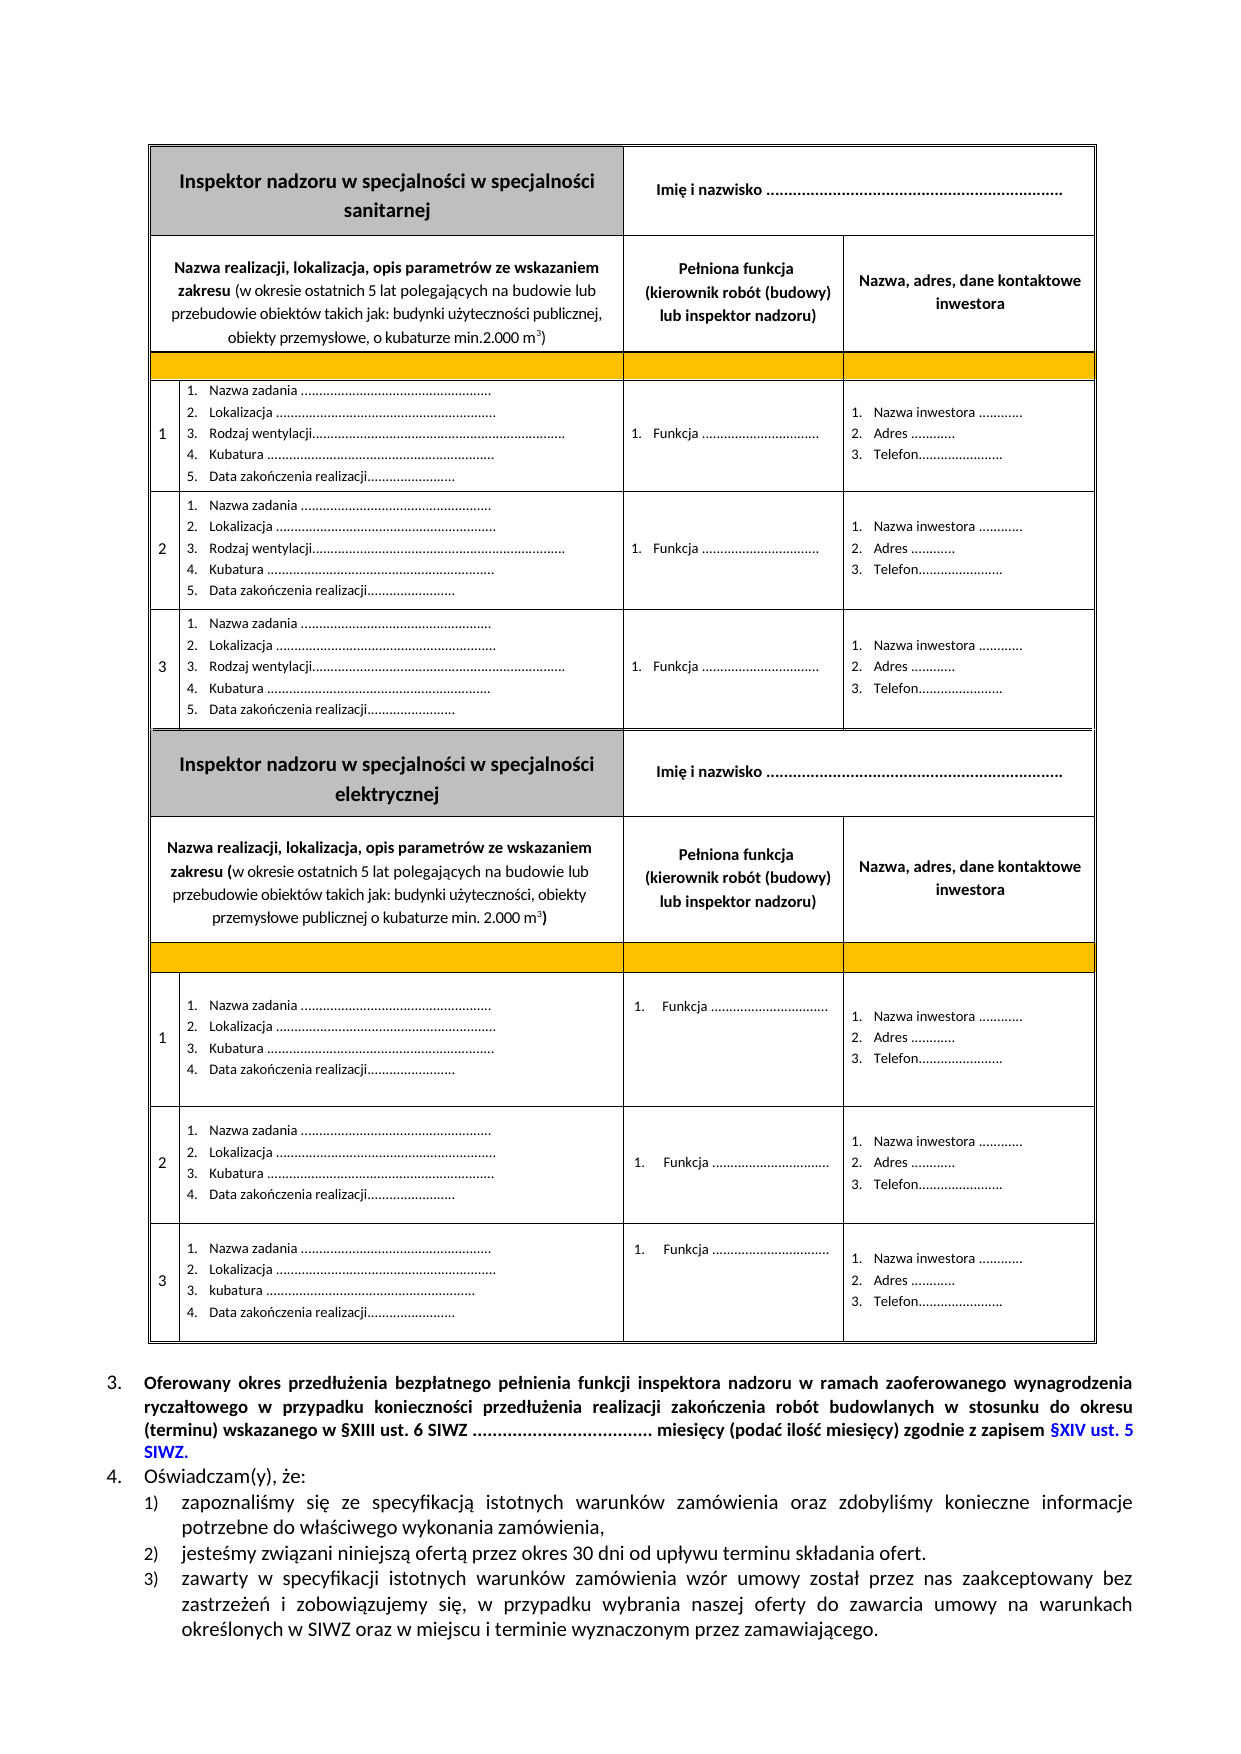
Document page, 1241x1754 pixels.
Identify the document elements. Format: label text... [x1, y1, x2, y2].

table_cell Nazwa inwestora ............ Adres ............ Telefon....................... [844, 610, 1094, 728]
table_cell 3 [844, 353, 1094, 379]
table_cell Nazwa, adres, dane kontaktowe inwestora [844, 817, 1094, 942]
list jesteśmy związani niniejszą ofertą przez okres 30 dni od upływu terminu składania ofert. [143, 1540, 1134, 1565]
table_cell Inspektor nadzoru w specjalności w specjalności elektrycznej [151, 728, 623, 816]
table_cell 1 [151, 353, 623, 379]
table_cell Funkcja ................................ [624, 973, 843, 1106]
table_cell 3 [151, 1224, 179, 1341]
table_cell Nazwa inwestora ............ Adres ............ Telefon....................... [844, 973, 1094, 1106]
table_cell Nazwa zadania .................................................... Lokalizacja ............................................................ kubatura ......................................................... Data zakończenia realizacji........................ [180, 1224, 623, 1341]
table_cell Pełniona funkcja (kierownik robót (budowy) lub inspektor nadzoru) [624, 236, 843, 351]
table_cell Funkcja ................................ [624, 492, 843, 609]
table_cell Nazwa zadania .................................................... Lokalizacja ............................................................ Rodzaj wentylacji..................................................................... Kubatura ............................................................. Data zakończenia realizacji........................ [180, 610, 623, 728]
table_cell Funkcja ................................ [624, 381, 843, 491]
table_cell Nazwa zadania .................................................... Lokalizacja ............................................................ Kubatura .............................................................. Data zakończenia realizacji........................ [180, 1107, 623, 1223]
table_cell 3 [151, 610, 179, 728]
table_cell Imię i nazwisko ................................................................... [624, 147, 1094, 235]
table_cell Pełniona funkcja (kierownik robót (budowy) lub inspektor nadzoru) [624, 817, 843, 942]
list zapoznaliśmy się ze specyfikacją istotnych warunków zamówienia oraz zdobyliśmy konieczne informacje potrzebne do właściwego wykonania zamówienia, [143, 1489, 1134, 1540]
table_cell Nazwa realizacji, lokalizacja, opis parametrów ze wskazaniem zakresu (w okresie ostatnich 5 lat polegających na budowie lub przebudowie obiektów takich jak: budynki użyteczności publicznej, obiekty przemysłowe, o kubaturze min.2.000 m3) [151, 236, 623, 351]
table_cell Nazwa inwestora ............ Adres ............ Telefon....................... [844, 1107, 1094, 1223]
table_cell Nazwa inwestora ............ Adres ............ Telefon....................... [844, 492, 1094, 609]
table_cell Inspektor nadzoru w specjalności w specjalności sanitarnej [151, 147, 623, 235]
table_cell Nazwa inwestora ............ Adres ............ Telefon....................... [844, 381, 1094, 491]
table_cell 1 [151, 973, 179, 1106]
table_cell 3 [844, 943, 1094, 972]
table_cell 2 [151, 1107, 179, 1223]
table_cell Nazwa zadania .................................................... Lokalizacja ............................................................ Rodzaj wentylacji..................................................................... Kubatura .............................................................. Data zakończenia realizacji........................ [180, 492, 623, 609]
table_cell 2 [624, 943, 843, 972]
table_cell 1 [151, 943, 623, 972]
table_cell 2 [151, 492, 179, 609]
table_cell 1 [151, 381, 179, 491]
table_cell 2 [624, 353, 843, 379]
list Oświadczam(y), że: [106, 1464, 1134, 1489]
table_cell Funkcja ................................ [624, 610, 843, 728]
table_cell Nazwa zadania .................................................... Lokalizacja ............................................................ Rodzaj wentylacji..................................................................... Kubatura .............................................................. Data zakończenia realizacji........................ [180, 381, 623, 491]
list Oferowany okres przedłużenia bezpłatnego pełnienia funkcji inspektora nadzoru w ramach zaoferowanego wynagrodzenia ryczałtowego w przypadku konieczności przedłużenia realizacji zakończenia robót budowlanych w stosunku do okresu (terminu) wskazanego w §XIII ust. 6 SIWZ .................................... miesięcy (podać ilość miesięcy) zgodnie z zapisem §XIV ust. 5 SIWZ. [106, 1369, 1134, 1464]
table_cell Funkcja ................................ [624, 1107, 843, 1223]
table_cell Nazwa realizacji, lokalizacja, opis parametrów ze wskazaniem zakresu (w okresie ostatnich 5 lat polegających na budowie lub przebudowie obiektów takich jak: budynki użyteczności, obiekty przemysłowe publicznej o kubaturze min. 2.000 m3) [151, 817, 623, 942]
list zawarty w specyfikacji istotnych warunków zamówienia wzór umowy został przez nas zaakceptowany bez zastrzeżeń i zobowiązujemy się, w przypadku wybrania naszej oferty do zawarcia umowy na warunkach określonych w SIWZ oraz w miejscu i terminie wyznaczonym przez zamawiającego. [143, 1565, 1134, 1642]
table_cell Funkcja ................................ [624, 1224, 843, 1341]
table_cell Nazwa zadania .................................................... Lokalizacja ............................................................ Kubatura .............................................................. Data zakończenia realizacji........................ [180, 973, 623, 1106]
table_cell Imię i nazwisko ................................................................... [624, 728, 1094, 816]
table_cell Nazwa, adres, dane kontaktowe inwestora [844, 236, 1094, 351]
table_cell Nazwa inwestora ............ Adres ............ Telefon....................... [844, 1224, 1094, 1341]
